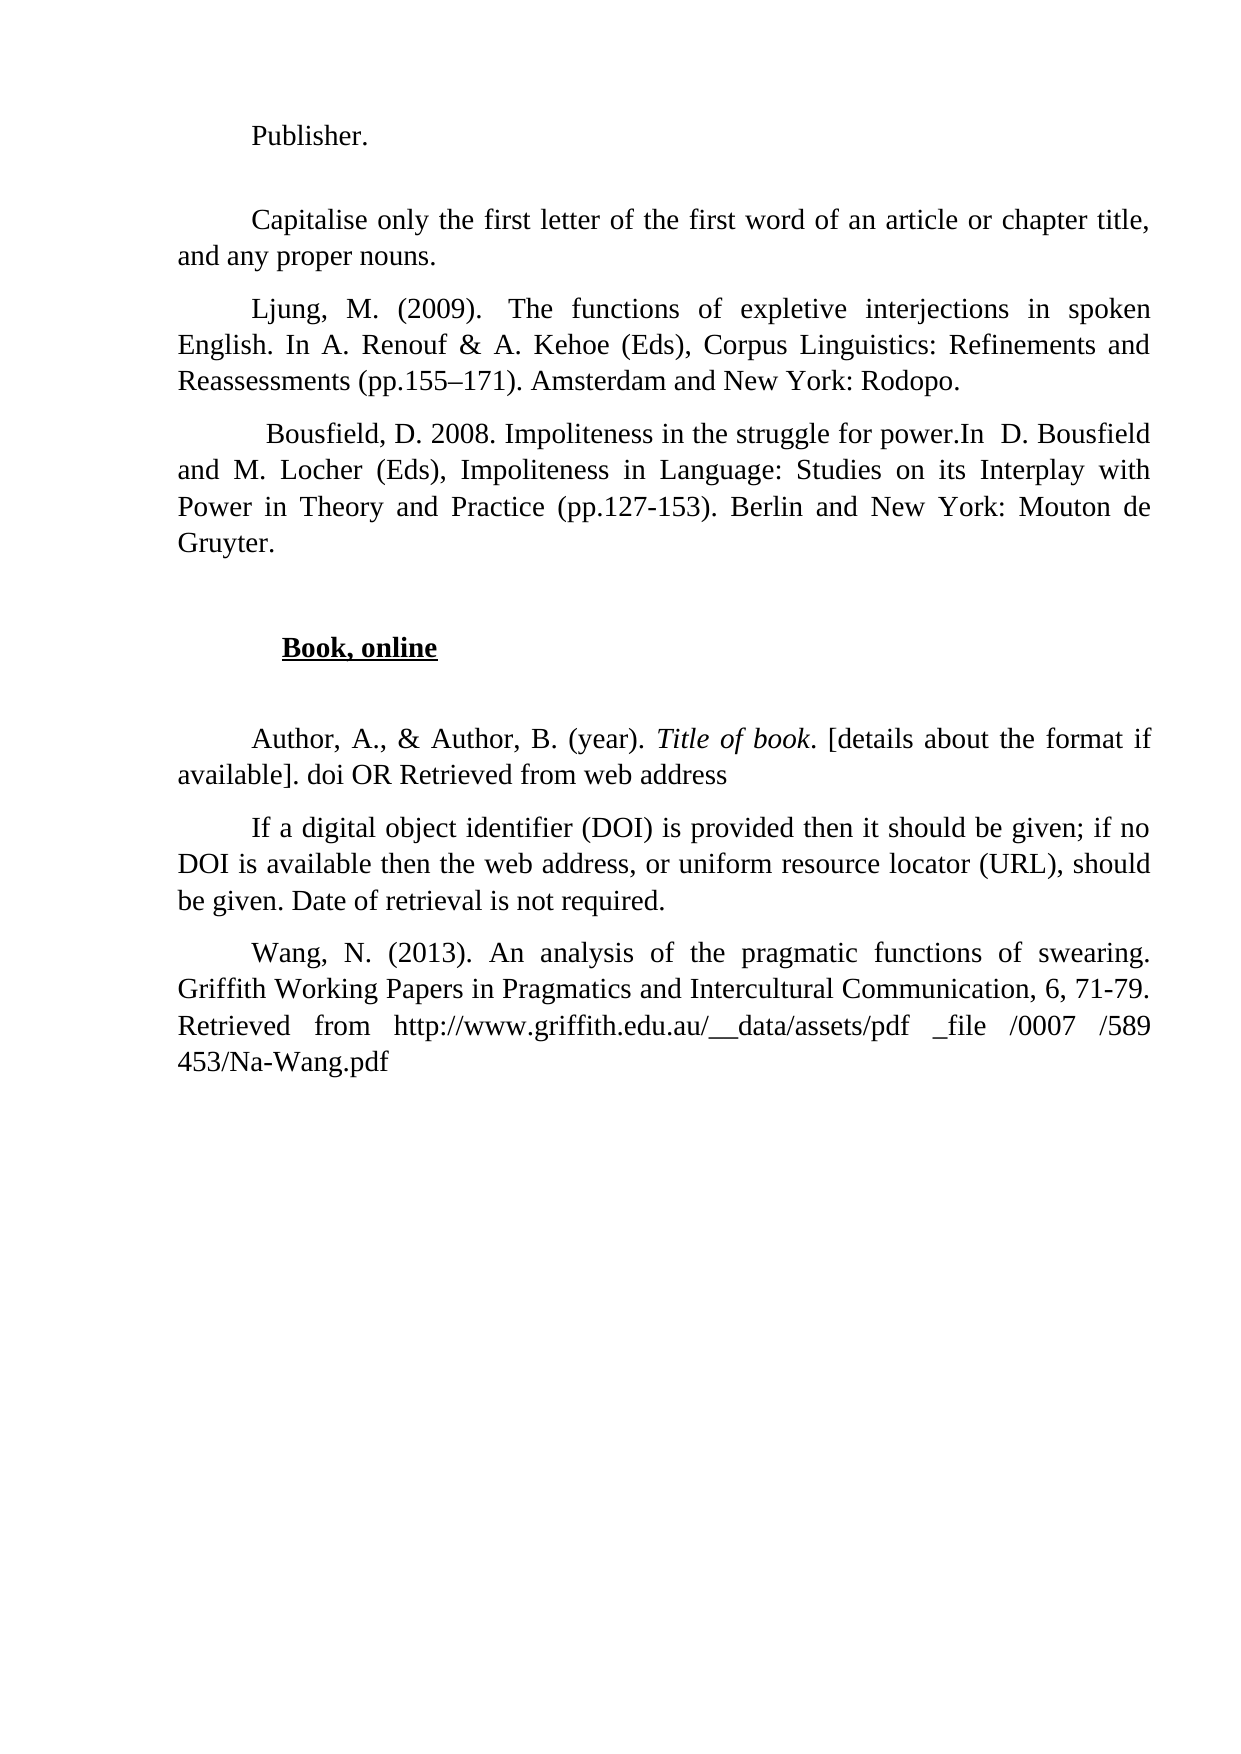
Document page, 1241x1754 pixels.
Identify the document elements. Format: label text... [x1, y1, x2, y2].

text Author, A., & Author, B. (year). Title of book. [details about the format if available]. doi OR Retrieved from web address [177, 721, 1152, 791]
text Capitalise only the first letter of the first word of an article or chapter title, and any proper nouns. [177, 202, 1152, 272]
text Ljung, M. (2009). The functions of expletive interjections in spoken English. In A. Renouf & A. Kehoe (Eds), Corpus Linguistics: Refinements and Reassessments (pp.155–171). Amsterdam and New York: Rodopo. [177, 291, 1152, 397]
text Book, online [208, 630, 1152, 664]
text If a digital object identifier (DOI) is provided then it should be given; if no DOI is available then the web address, or uniform resource locator (URL), should be given. Date of retrieval is not required. [177, 810, 1152, 916]
text Publisher. [177, 118, 1152, 152]
text Bousfield, D. 2008. Impoliteness in the struggle for power.In D. Bousfield and M. Locher (Eds), Impoliteness in Language: Studies on its Interplay with Power in Theory and Practice (pp.127-153). Berlin and New York: Mouton de Gruyter. [177, 416, 1152, 558]
text Wang, N. (2013). An analysis of the pragmatic functions of swearing. Griffith Working Papers in Pragmatics and Intercultural Communication, 6, 71-79. Retrieved from http://www.griffith.edu.au/__data/assets/pdf _file /0007 /589 453/Na-Wang.pdf [177, 935, 1152, 1077]
